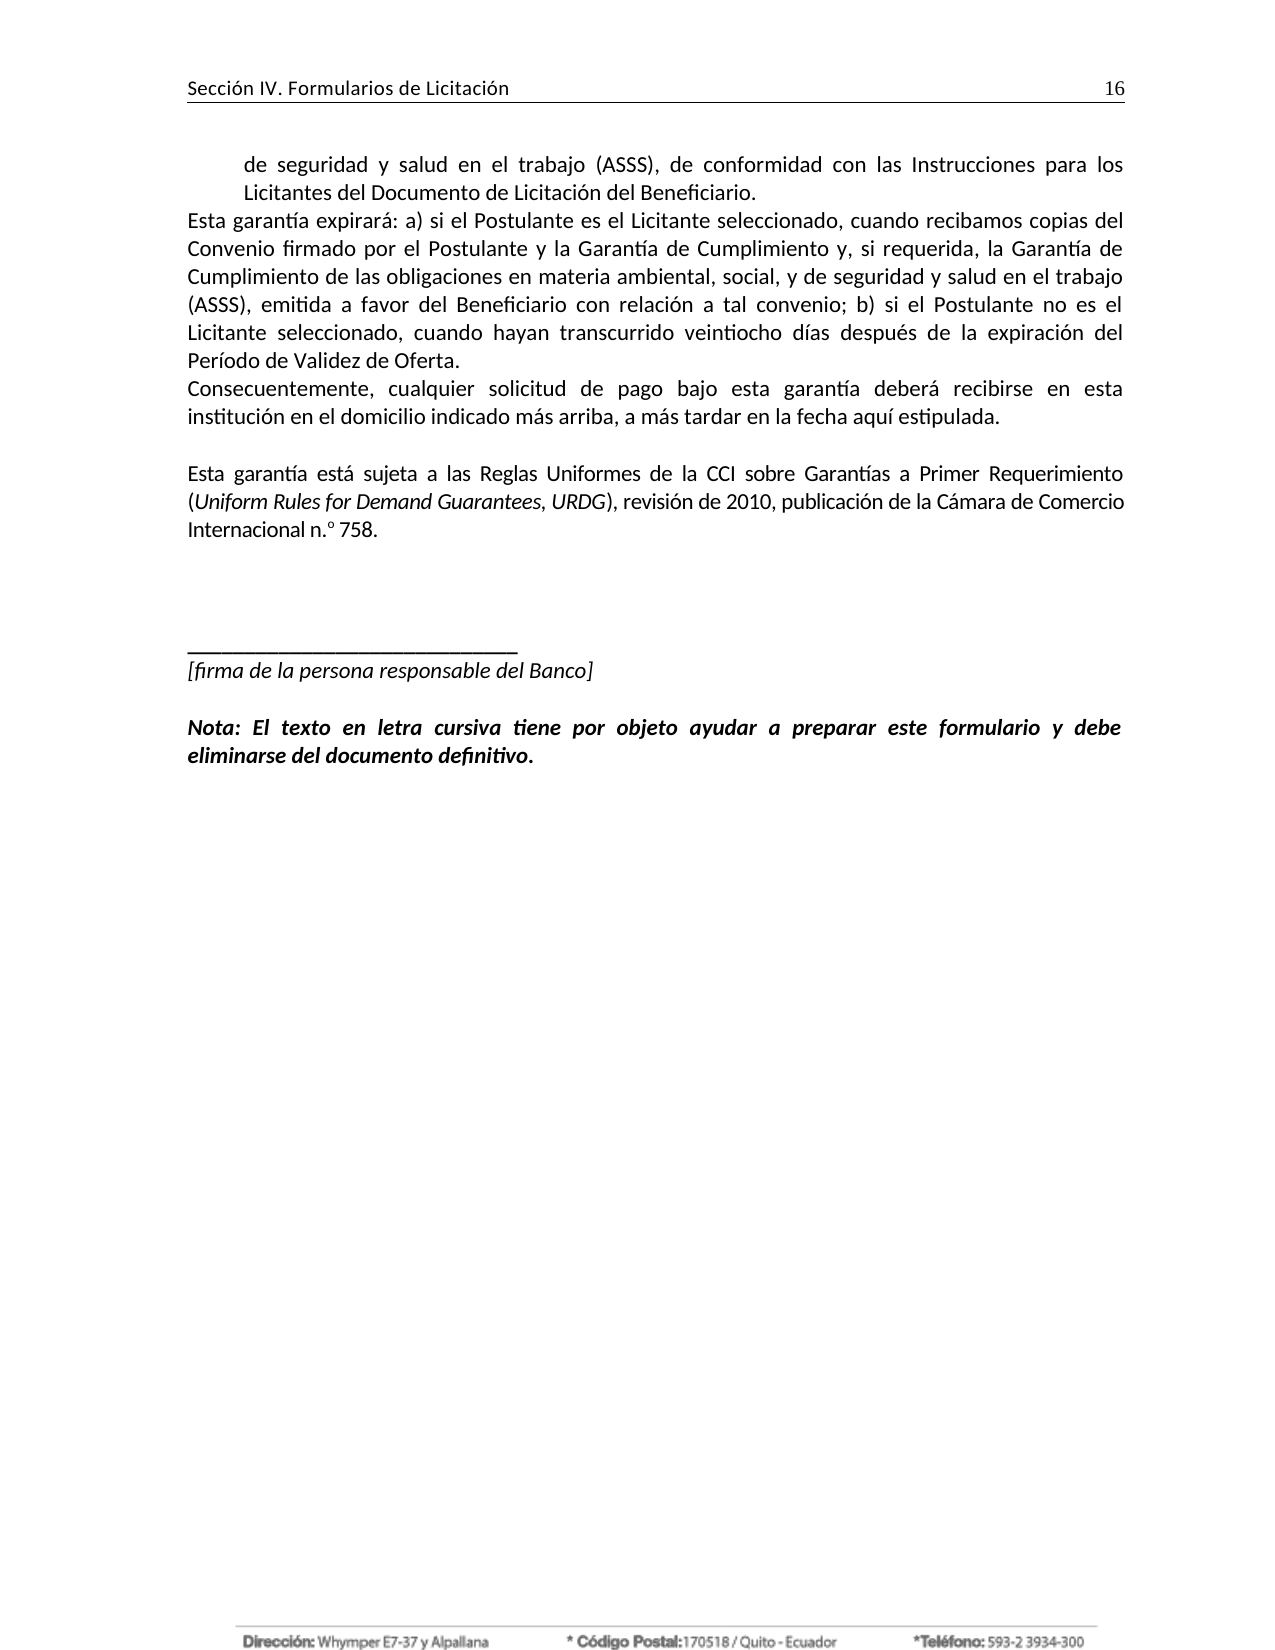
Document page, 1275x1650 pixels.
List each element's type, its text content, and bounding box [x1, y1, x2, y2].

picture [218, 1613, 1125, 1650]
text Nota: El texto en letra cursiva tiene por objeto ayudar a preparar este formulario y debe eliminarse del documento definitivo. [187, 713, 1125, 769]
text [187, 150, 1125, 206]
text _____________________________ [187, 629, 1125, 657]
text Consecuentemente, cualquier solicitud de pago bajo esta garantía deberá recibirse en esta institución en el domicilio indicado más arriba, a más tardar en la fecha aquí estipulada. [187, 374, 1125, 430]
text Esta garantía está sujeta a las Reglas Uniformes de la CCI sobre Garantías a Primer Requerimiento (Uniform Rules for Demand Guarantees, URDG), revisión de 2010, publicación de la Cámara de Comercio Internacional n.o 758. [187, 459, 1125, 543]
text [firma de la persona responsable del Banco] [187, 657, 1125, 685]
text Esta garantía expirará: a) si el Postulante es el Licitante seleccionado, cuando recibamos copias del Convenio firmado por el Postulante y la Garantía de Cumplimiento y, si requerida, la Garantía de Cumplimiento de las obligaciones en materia ambiental, social, y de seguridad y salud en el trabajo (ASSS), emitida a favor del Beneficiario con relación a tal convenio; b) si el Postulante no es el Licitante seleccionado, cuando hayan transcurrido veintiocho días después de la expiración del Período de Validez de Oferta. [187, 206, 1125, 374]
